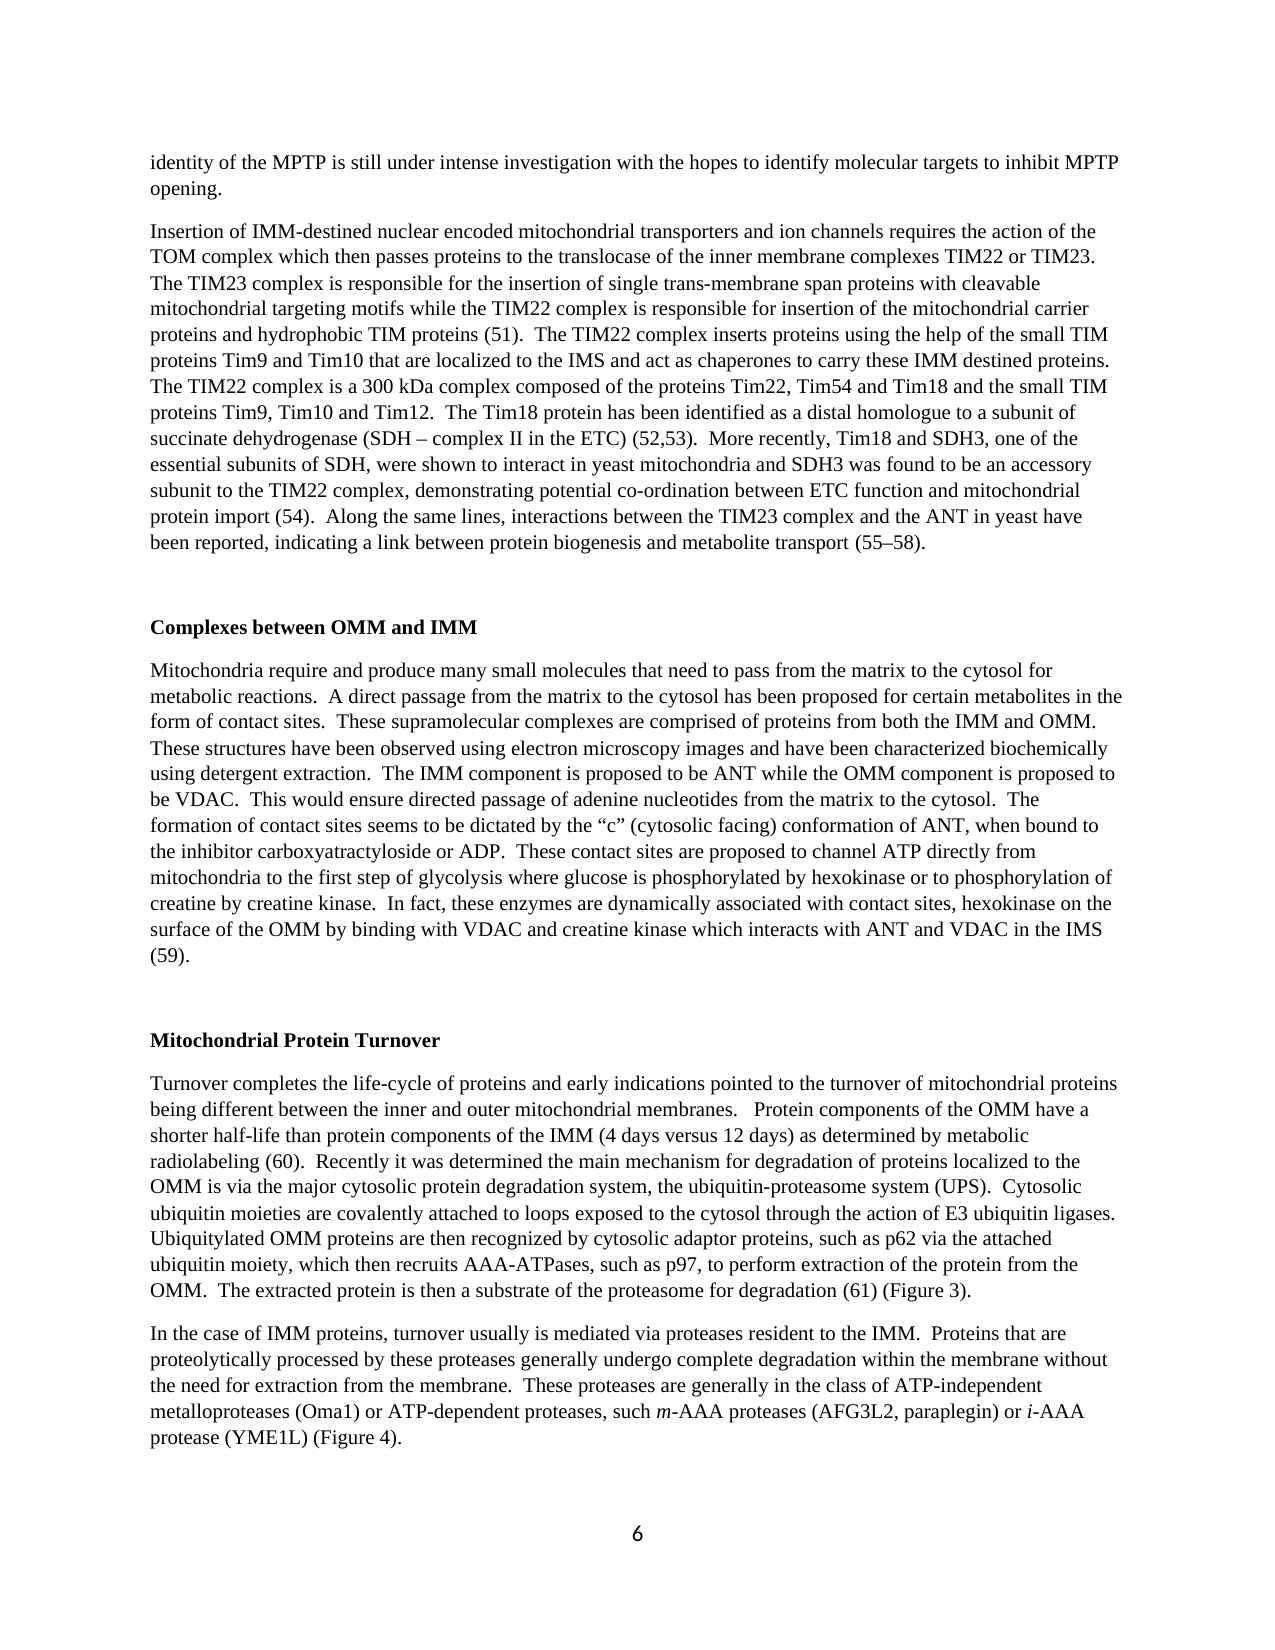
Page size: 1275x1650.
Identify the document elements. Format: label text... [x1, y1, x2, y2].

text Complexes between OMM and IMM [150, 615, 1125, 639]
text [150, 150, 1125, 200]
text Turnover completes the life-cycle of proteins and early indications pointed to the turnover of mitochondrial proteins being different between the inner and outer mitochondrial membranes. Protein components of the OMM have a shorter half-life than protein components of the IMM (4 days versus 12 days) as determined by metabolic radiolabeling (60). Recently it was determined the main mechanism for degradation of proteins localized to the OMM is via the major cytosolic protein degradation system, the ubiquitin-proteasome system (UPS). Cytosolic ubiquitin moieties are covalently attached to loops exposed to the cytosol through the action of E3 ubiquitin ligases. Ubiquitylated OMM proteins are then recognized by cytosolic adaptor proteins, such as p62 via the attached ubiquitin moiety, which then recruits AAA-ATPases, such as p97, to perform extraction of the protein from the OMM. The extracted protein is then a substrate of the proteasome for degradation (61) (Figure 3). [150, 1071, 1125, 1302]
text In the case of IMM proteins, turnover usually is mediated via proteases resident to the IMM. Proteins that are proteolytically processed by these proteases generally undergo complete degradation within the membrane without the need for extraction from the membrane. These proteases are generally in the class of ATP-independent metalloproteases (Oma1) or ATP-dependent proteases, such m-AAA proteases (AFG3L2, paraplegin) or i-AAA protease (YME1L) (Figure 4). [150, 1321, 1125, 1449]
text Mitochondrial Protein Turnover [150, 1028, 1125, 1052]
text Insertion of IMM-destined nuclear encoded mitochondrial transporters and ion channels requires the action of the TOM complex which then passes proteins to the translocase of the inner membrane complexes TIM22 or TIM23. The TIM23 complex is responsible for the insertion of single trans-membrane span proteins with cleavable mitochondrial targeting motifs while the TIM22 complex is responsible for insertion of the mitochondrial carrier proteins and hydrophobic TIM proteins (51). The TIM22 complex inserts proteins using the help of the small TIM proteins Tim9 and Tim10 that are localized to the IMS and act as chaperones to carry these IMM destined proteins. The TIM22 complex is a 300 kDa complex composed of the proteins Tim22, Tim54 and Tim18 and the small TIM proteins Tim9, Tim10 and Tim12. The Tim18 protein has been identified as a distal homologue to a subunit of succinate dehydrogenase (SDH – complex II in the ETC) (52,53). More recently, Tim18 and SDH3, one of the essential subunits of SDH, were shown to interact in yeast mitochondria and SDH3 was found to be an accessory subunit to the TIM22 complex, demonstrating potential co-ordination between ETC function and mitochondrial protein import (54). Along the same lines, interactions between the TIM23 complex and the ANT in yeast have been reported, indicating a link between protein biogenesis and metabolite transport (55–58). [150, 218, 1125, 554]
text Mitochondria require and produce many small molecules that need to pass from the matrix to the cytosol for metabolic reactions. A direct passage from the matrix to the cytosol has been proposed for certain metabolites in the form of contact sites. These supramolecular complexes are comprised of proteins from both the IMM and OMM. These structures have been observed using electron microscopy images and have been characterized biochemically using detergent extraction. The IMM component is proposed to be ANT while the OMM component is proposed to be VDAC. This would ensure directed passage of adenine nucleotides from the matrix to the cytosol. The formation of contact sites seems to be dictated by the “c” (cytosolic facing) conformation of ANT, when bound to the inhibitor carboxyatractyloside or ADP. These contact sites are proposed to channel ATP directly from mitochondria to the first step of glycolysis where glucose is phosphorylated by hexokinase or to phosphorylation of creatine by creatine kinase. In fact, these enzymes are dynamically associated with contact sites, hexokinase on the surface of the OMM by binding with VDAC and creatine kinase which interacts with ANT and VDAC in the IMS (59). [150, 658, 1125, 967]
